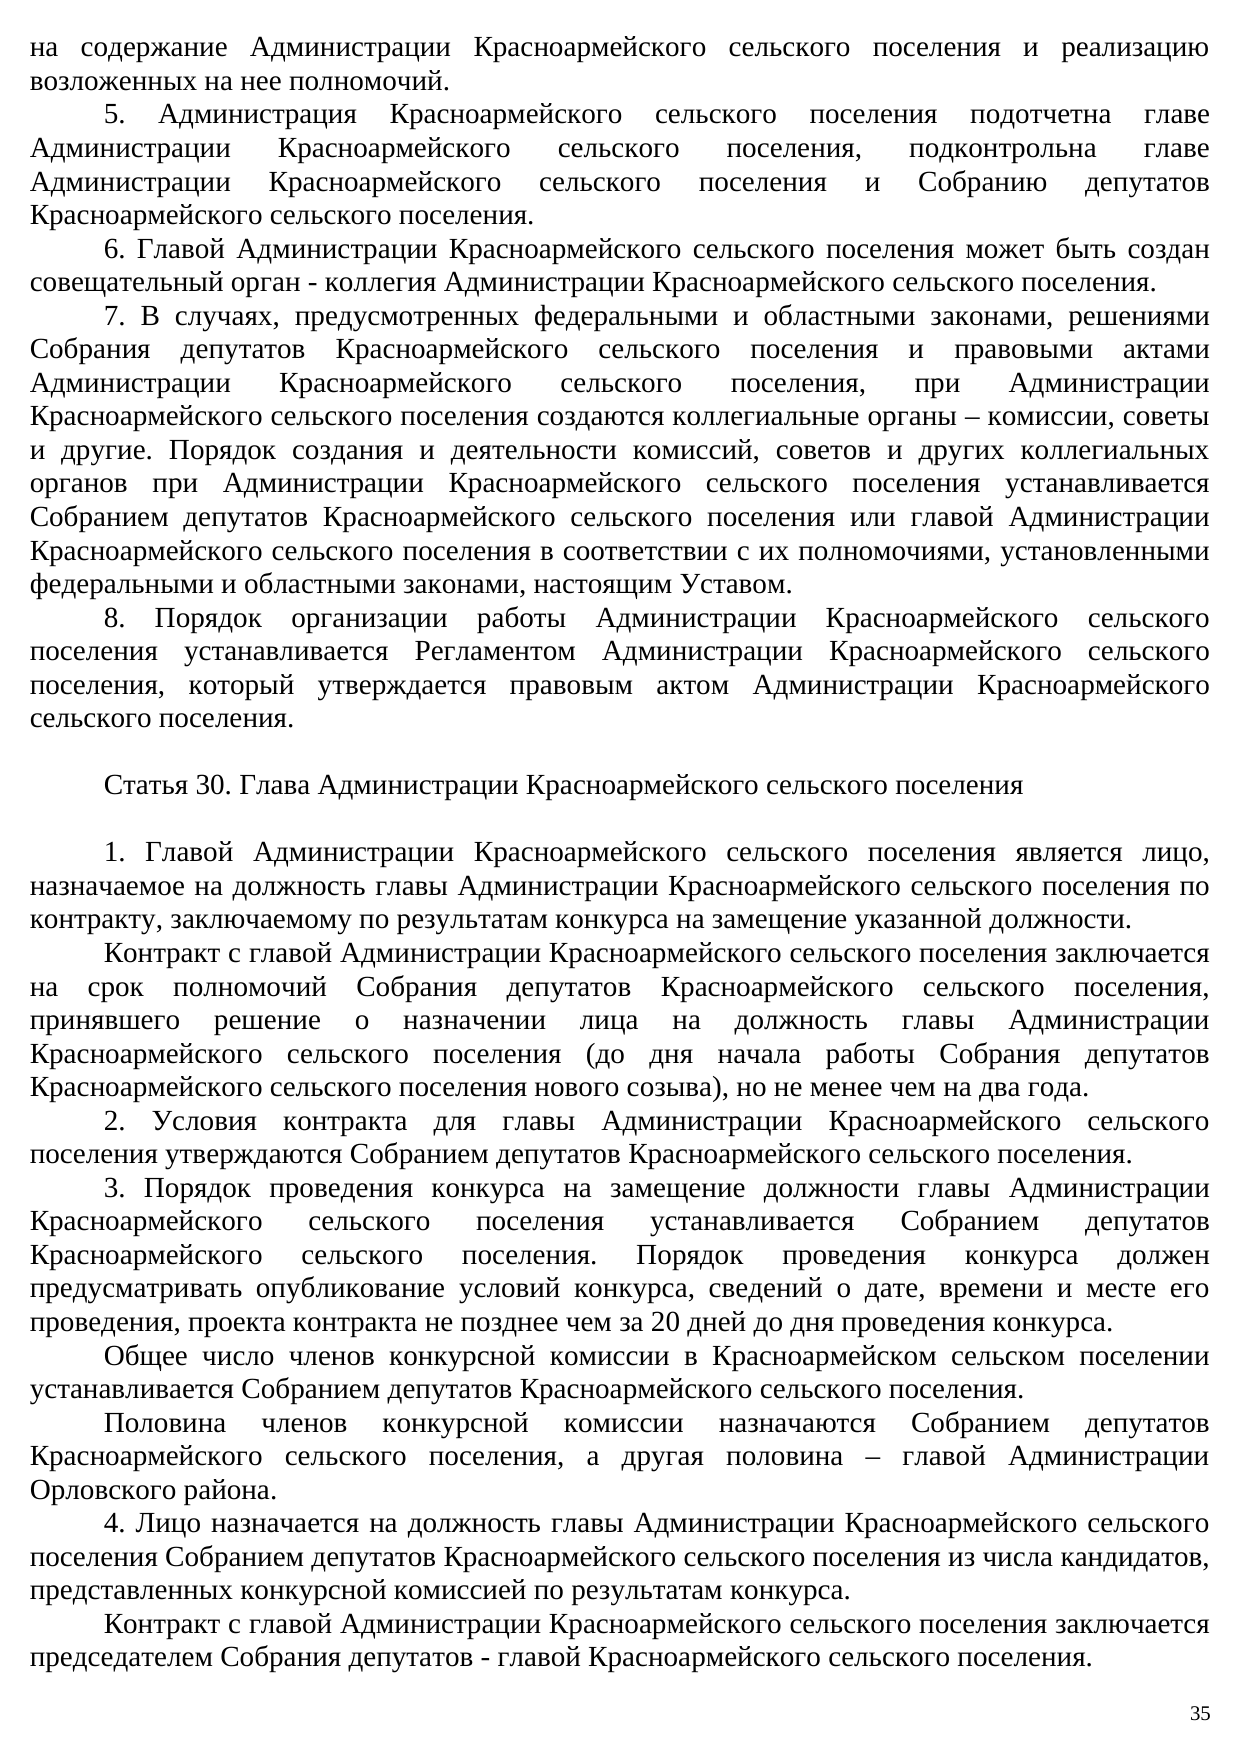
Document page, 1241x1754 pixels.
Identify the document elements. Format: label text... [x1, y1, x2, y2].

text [29, 29, 1211, 97]
text 4. Лицо назначается на должность главы Администрации Красноармейского сельского поселения Собранием депутатов Красноармейского сельского поселения из числа кандидатов, представленных конкурсной комиссией по результатам конкурса. [29, 1505, 1211, 1606]
text Контракт с главой Администрации Красноармейского сельского поселения заключается председателем Собрания депутатов - главой Красноармейского сельского поселения. [29, 1606, 1211, 1673]
text Статья 30. Глава Администрации Красноармейского сельского поселения [29, 767, 1211, 801]
text 1. Главой Администрации Красноармейского сельского поселения является лицо, назначаемое на должность главы Администрации Красноармейского сельского поселения по контракту, заключаемому по результатам конкурса на замещение указанной должности. [29, 834, 1211, 935]
text 6. Главой Администрации Красноармейского сельского поселения может быть создан совещательный орган - коллегия Администрации Красноармейского сельского поселения. [29, 231, 1211, 298]
text 7. В случаях, предусмотренных федеральными и областными законами, решениями Собрания депутатов Красноармейского сельского поселения и правовыми актами Администрации Красноармейского сельского поселения, при Администрации Красноармейского сельского поселения создаются коллегиальные органы – комиссии, советы и другие. Порядок создания и деятельности комиссий, советов и других коллегиальных органов при Администрации Красноармейского сельского поселения устанавливается Собранием депутатов Красноармейского сельского поселения или главой Администрации Красноармейского сельского поселения в соответствии с их полномочиями, установленными федеральными и областными законами, настоящим Уставом. [29, 298, 1211, 600]
text Контракт с главой Администрации Красноармейского сельского поселения заключается на срок полномочий Собрания депутатов Красноармейского сельского поселения, принявшего решение о назначении лица на должность главы Администрации Красноармейского сельского поселения (до дня начала работы Собрания депутатов Красноармейского сельского поселения нового созыва), но не менее чем на два года. [29, 935, 1211, 1103]
text 2. Условия контракта для главы Администрации Красноармейского сельского поселения утверждаются Собранием депутатов Красноармейского сельского поселения. [29, 1103, 1211, 1170]
text 3. Порядок проведения конкурса на замещение должности главы Администрации Красноармейского сельского поселения устанавливается Собранием депутатов Красноармейского сельского поселения. Порядок проведения конкурса должен предусматривать опубликование условий конкурса, сведений о дате, времени и месте его проведения, проекта контракта не позднее чем за 20 дней до дня проведения конкурса. [29, 1170, 1211, 1338]
text Половина членов конкурсной комиссии назначаются Собранием депутатов Красноармейского сельского поселения, а другая половина – главой Администрации Орловского района. [29, 1405, 1211, 1505]
text 8. Порядок организации работы Администрации Красноармейского сельского поселения устанавливается Регламентом Администрации Красноармейского сельского поселения, который утверждается правовым актом Администрации Красноармейского сельского поселения. [29, 600, 1211, 734]
text Общее число членов конкурсной комиссии в Красноармейском сельском поселении устанавливается Собранием депутатов Красноармейского сельского поселения. [29, 1338, 1211, 1405]
text 5. Администрация Красноармейского сельского поселения подотчетна главе Администрации Красноармейского сельского поселения, подконтрольна главе Администрации Красноармейского сельского поселения и Собранию депутатов Красноармейского сельского поселения. [29, 97, 1211, 231]
